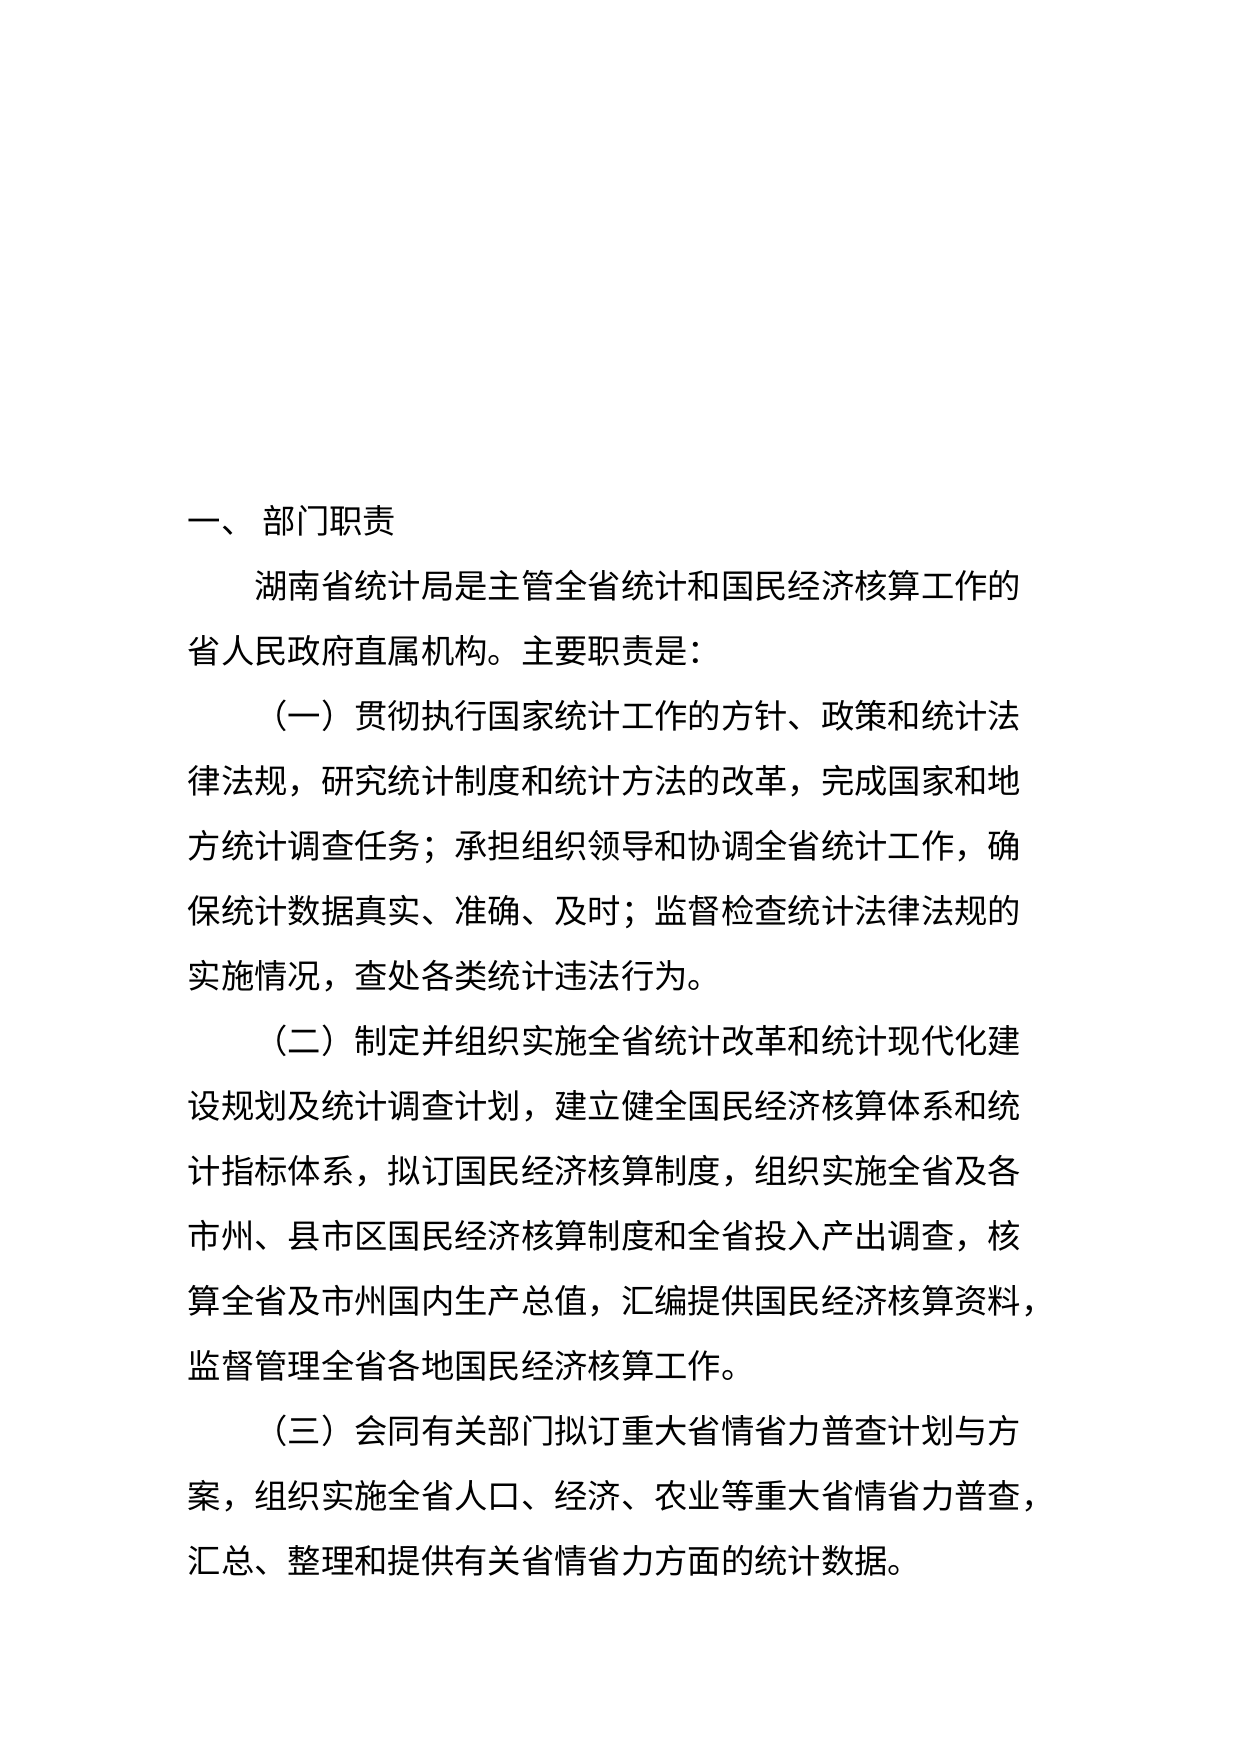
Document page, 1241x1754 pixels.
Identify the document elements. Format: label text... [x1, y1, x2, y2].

text （二）制定并组织实施全省统计改革和统计现代化建设规划及统计调查计划，建立健全国民经济核算体系和统计指标体系，拟订国民经济核算制度，组织实施全省及各市州、县市区国民经济核算制度和全省投入产出调查，核算全省及市州国内生产总值，汇编提供国民经济核算资料，监督管理全省各地国民经济核算工作。 [187, 1007, 1053, 1397]
text （一）贯彻执行国家统计工作的方针、政策和统计法律法规，研究统计制度和统计方法的改革，完成国家和地方统计调查任务；承担组织领导和协调全省统计工作，确保统计数据真实、准确、及时；监督检查统计法律法规的实施情况，查处各类统计违法行为。 [187, 682, 1053, 1007]
list 部门职责 [187, 487, 1053, 552]
text 湖南省统计局是主管全省统计和国民经济核算工作的省人民政府直属机构。主要职责是： [187, 552, 1053, 682]
text （三）会同有关部门拟订重大省情省力普查计划与方案，组织实施全省人口、经济、农业等重大省情省力普查，汇总、整理和提供有关省情省力方面的统计数据。 [187, 1397, 1053, 1592]
